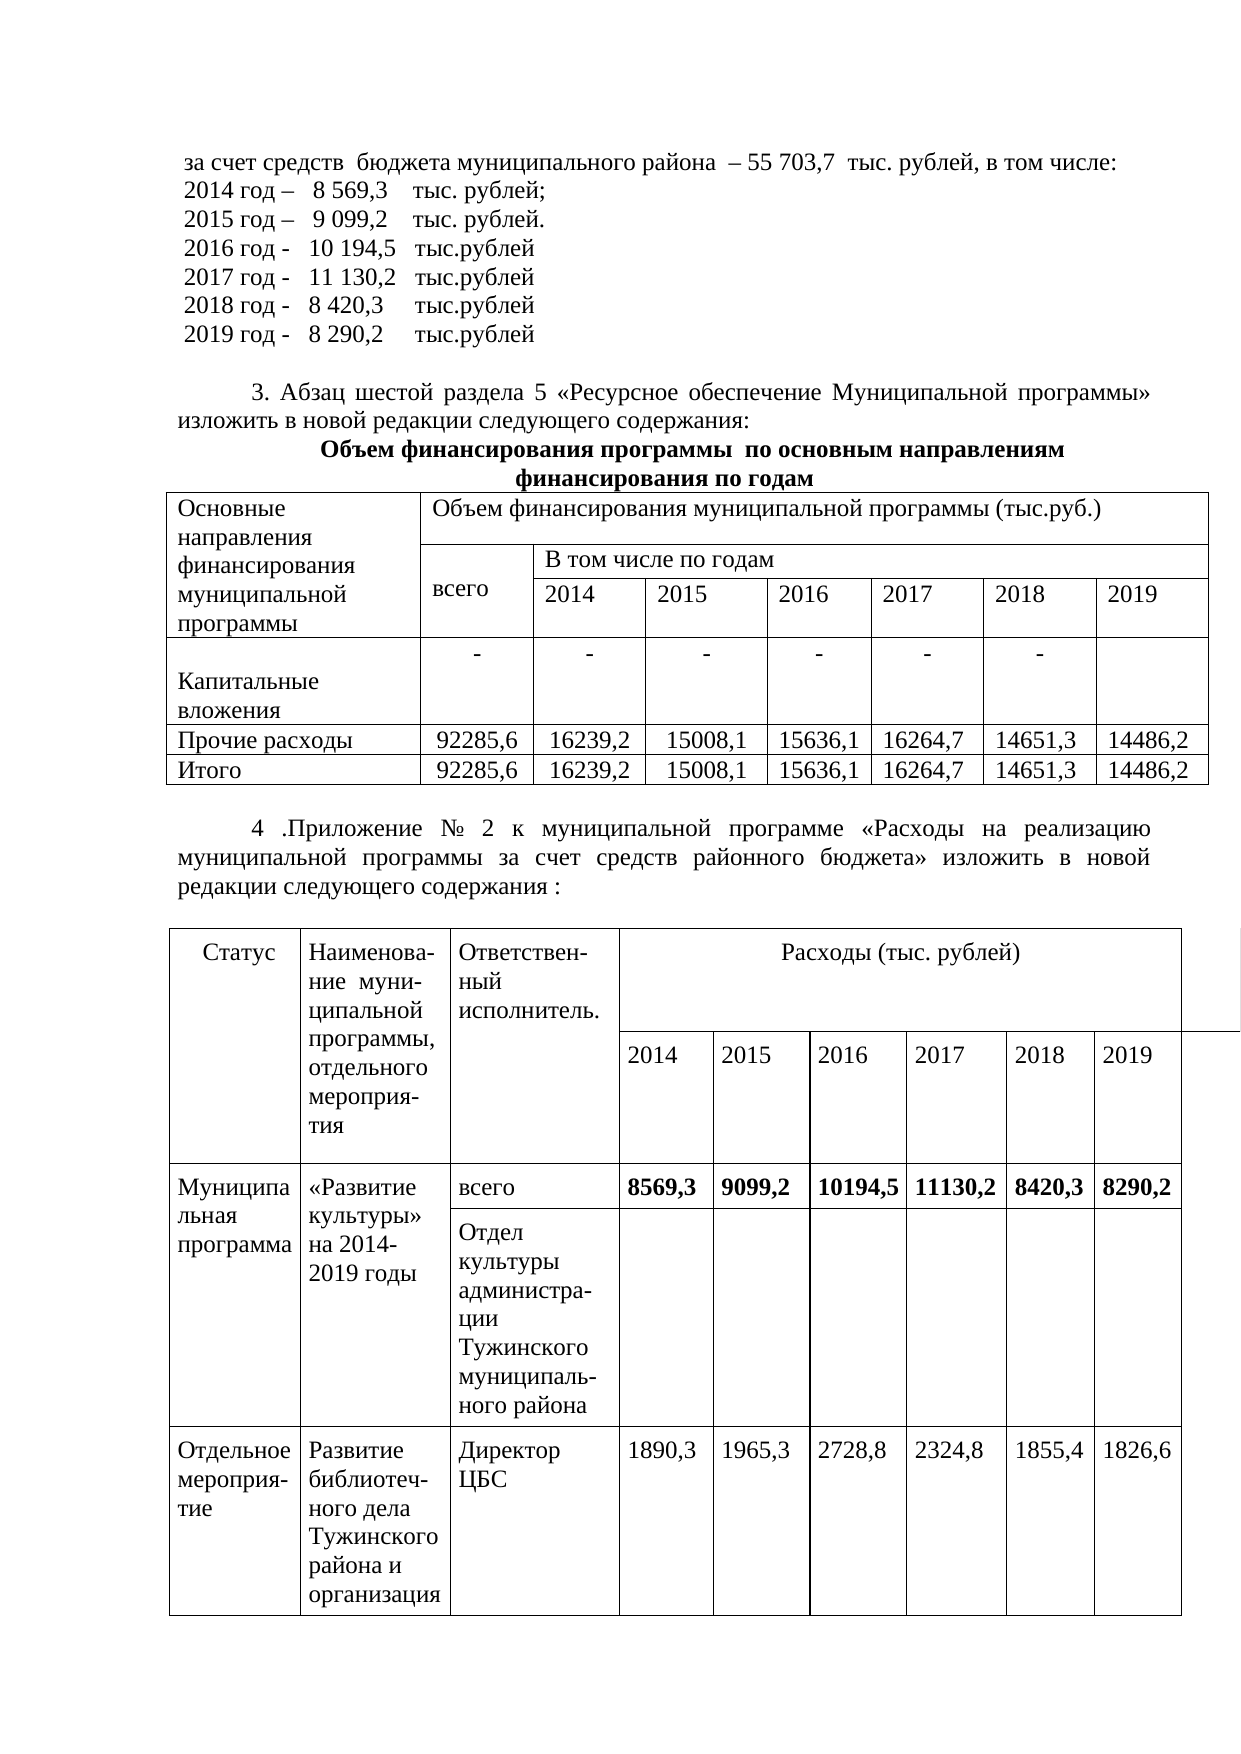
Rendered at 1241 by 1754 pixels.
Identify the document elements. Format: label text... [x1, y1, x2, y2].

table_cell Прочие расходы [167, 725, 420, 754]
table_header Расходы (тыс. рублей) [620, 929, 1181, 1031]
table_cell - [646, 638, 767, 724]
text 2015 год – 9 099,2 тыс. рублей. [177, 204, 1152, 233]
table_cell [301, 1427, 450, 1615]
table_cell - [984, 638, 1096, 724]
table_header Объем финансирования муниципальной программы (тыс.руб.) [421, 493, 1208, 543]
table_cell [170, 1427, 300, 1615]
table_cell [1095, 1209, 1181, 1426]
table_cell 2017 [872, 579, 983, 637]
table_cell 1855,4 [1007, 1427, 1094, 1615]
table_cell Итого [167, 755, 420, 783]
table_cell 8569,3 [620, 1164, 713, 1208]
table_cell Муниципальная программа [170, 1164, 300, 1426]
table_cell - [872, 638, 983, 724]
table_cell 9099,2 [714, 1164, 809, 1208]
table_cell 1890,3 [620, 1427, 713, 1615]
table_cell 16239,2 [534, 725, 645, 754]
table_cell [714, 1209, 809, 1426]
table_cell 16264,7 [872, 755, 983, 783]
table_cell всего [421, 545, 533, 637]
table_cell 14486,2 [1097, 725, 1208, 754]
text 3. Абзац шестой раздела 5 «Ресурсное обеспечение Муниципальной программы» изложить в новой редакции следующего содержания: [177, 377, 1152, 434]
table_cell 2015 [646, 579, 767, 637]
table_cell 2014 [620, 1032, 713, 1163]
table_cell 2018 [1007, 1032, 1094, 1163]
table_cell Директор ЦБС [451, 1427, 619, 1615]
table_cell - [768, 638, 871, 724]
text за счет средств бюджета муниципального района – 55 703,7 тыс. рублей, в том числе: [177, 147, 1152, 176]
table_cell Отдел культуры администра-ции Тужинского муниципаль-ного района [451, 1209, 619, 1426]
table_cell 11130,2 [907, 1164, 1006, 1208]
table_cell 2016 [768, 579, 871, 637]
table_cell [620, 1209, 713, 1426]
table_cell 15636,1 [768, 725, 871, 754]
table_cell 15636,1 [768, 755, 871, 783]
table_cell [811, 1209, 906, 1426]
table_cell 15008,1 [646, 755, 767, 783]
table_cell 14651,3 [984, 725, 1096, 754]
table_cell [1097, 638, 1208, 724]
text 2016 год - 10 194,5 тыс.рублей [177, 233, 1152, 262]
text 4 .Приложение № 2 к муниципальной программе «Расходы на реализацию муниципальной программы за счет средств районного бюджета» изложить в новой редакции следующего содержания : [177, 813, 1152, 899]
table_cell 2728,8 [811, 1427, 906, 1615]
table_cell 15008,1 [646, 725, 767, 754]
table_cell 2019 [1095, 1032, 1181, 1163]
table_cell 10194,5 [811, 1164, 906, 1208]
table_cell 2014 [534, 579, 645, 637]
text Объем финансирования программы по основным направлениям финансирования по годам [177, 434, 1152, 492]
table_header Наименова-ние муни-ципальной программы, отдельного мероприя-тия [301, 929, 450, 1163]
table_cell Капитальные вложения [167, 638, 420, 724]
table_cell [1007, 1209, 1094, 1426]
table_header Ответствен-ный исполнитель. [451, 929, 619, 1163]
table_cell 2018 [984, 579, 1096, 637]
text 2014 год – 8 569,3 тыс. рублей; [177, 176, 1152, 204]
table_cell 16264,7 [872, 725, 983, 754]
table_cell 2017 [907, 1032, 1006, 1163]
table_cell - [534, 638, 645, 724]
text 2017 год - 11 130,2 тыс.рублей [177, 262, 1152, 291]
table_cell 14651,3 [984, 755, 1096, 783]
table_cell 16239,2 [534, 755, 645, 783]
table_cell 1965,3 [714, 1427, 809, 1615]
table_cell [907, 1209, 1006, 1426]
table_cell 8420,3 [1007, 1164, 1094, 1208]
table_header Основные направления финансирования муниципальной программы [167, 493, 420, 637]
text 2019 год - 8 290,2 тыс.рублей [177, 319, 1152, 348]
table_cell 92285,6 [421, 725, 533, 754]
table_cell 2019 [1097, 579, 1208, 637]
table_header Статус [170, 929, 300, 1163]
table_header [1182, 928, 1240, 1031]
table_cell всего [451, 1164, 619, 1208]
table_cell 14486,2 [1097, 755, 1208, 783]
table_cell 92285,6 [421, 755, 533, 783]
table_cell 1826,6 [1095, 1427, 1181, 1615]
table_cell 2324,8 [907, 1427, 1006, 1615]
table_cell 8290,2 [1095, 1164, 1181, 1208]
table_cell - [421, 638, 533, 724]
table_cell 2015 [714, 1032, 809, 1163]
text 2018 год - 8 420,3 тыс.рублей [177, 291, 1152, 319]
table_cell «Развитие культуры» на 2014-2019 годы [301, 1164, 450, 1426]
table_cell 2016 [811, 1032, 906, 1163]
table_cell В том числе по годам [534, 545, 1208, 578]
